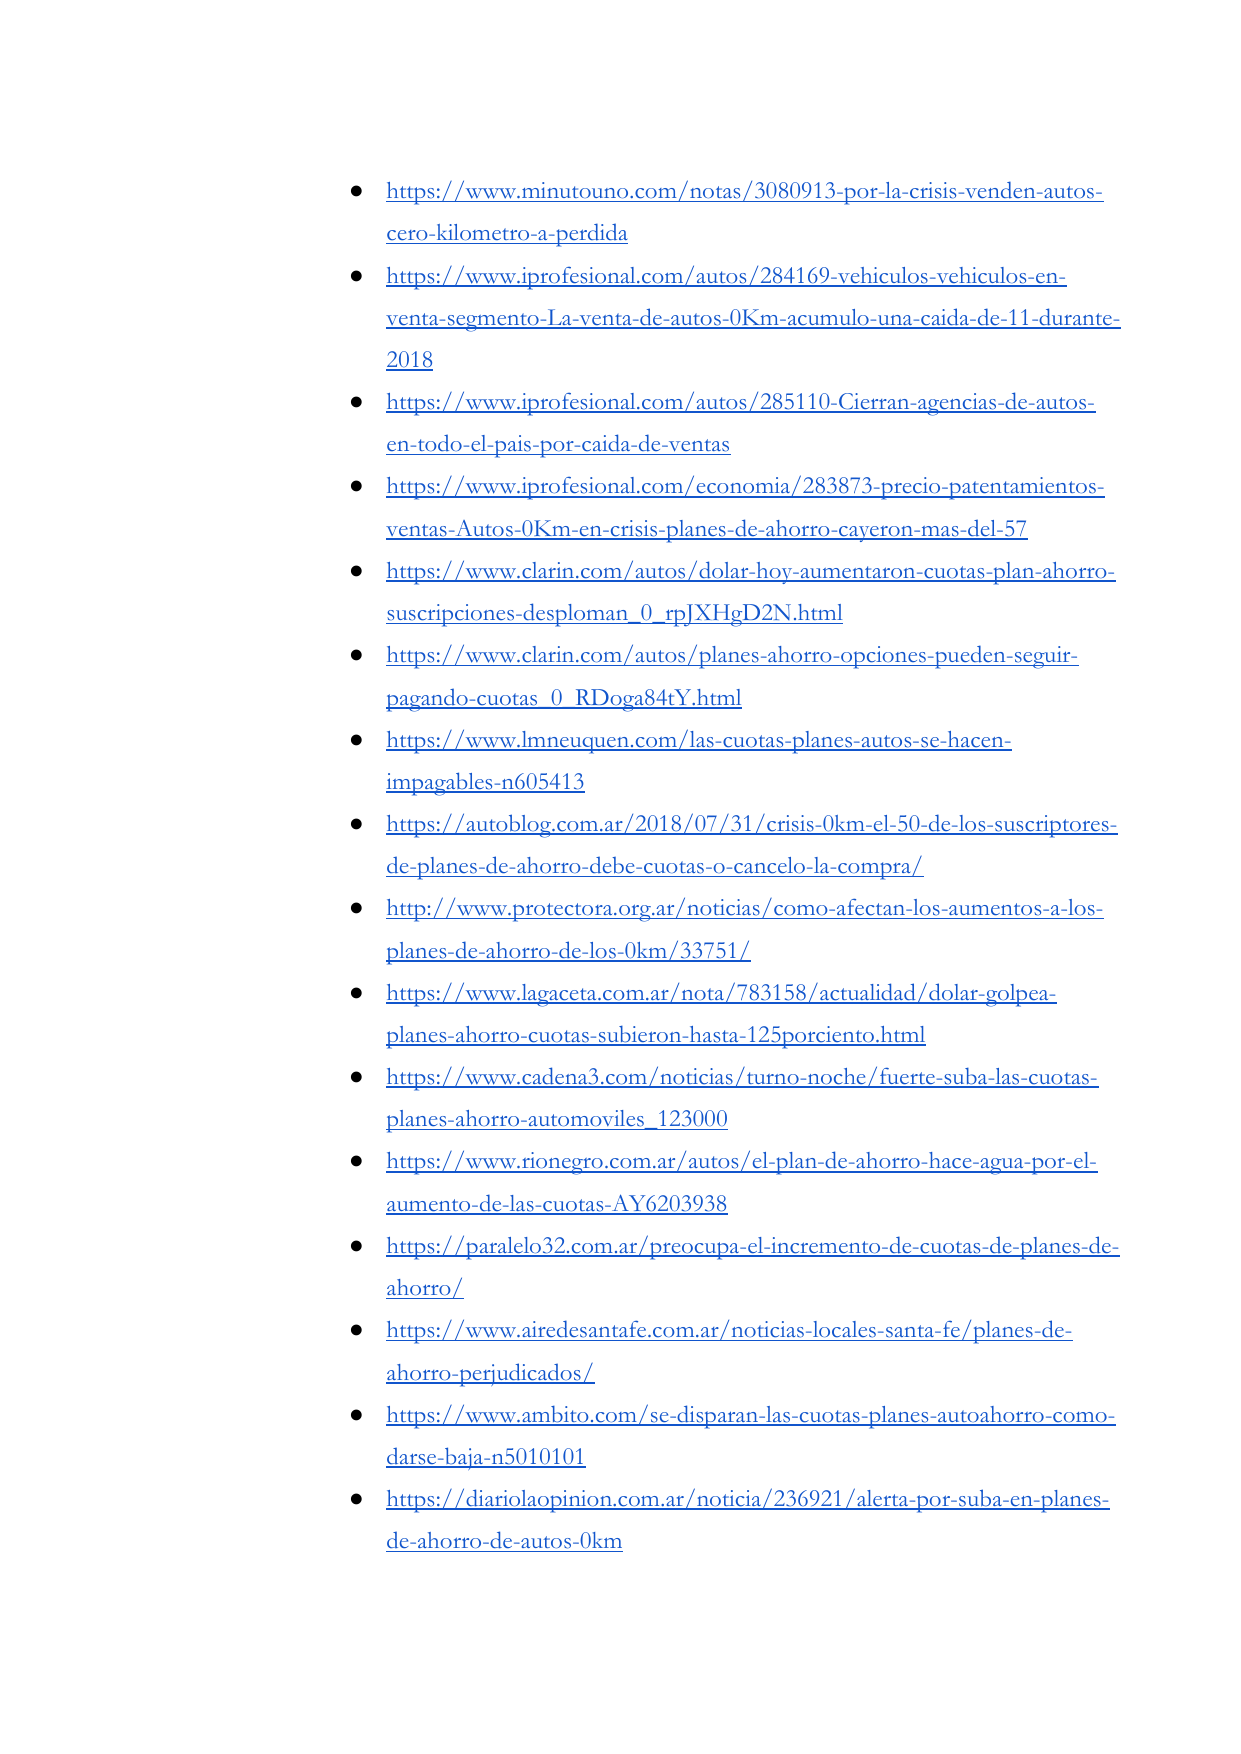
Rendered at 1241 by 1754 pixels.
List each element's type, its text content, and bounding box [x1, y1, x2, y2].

list https://www.iprofesional.com/economia/283873-precio-patentamientos-ventas-Autos-0Km-en-crisis-planes-de-ahorro-cayeron-mas-del-57 [349, 472, 1122, 543]
list https://www.iprofesional.com/autos/284169-vehiculos-vehiculos-en-venta-segmento-La-venta-de-autos-0Km-acumulo-una-caida-de-11-durante-2018 [349, 261, 1122, 374]
list https://www.lmneuquen.com/las-cuotas-planes-autos-se-hacen-impagables-n605413 [349, 726, 1122, 796]
list http://www.protectora.org.ar/noticias/como-afectan-los-aumentos-a-los-planes-de-ahorro-de-los-0km/33751/ [349, 894, 1122, 964]
list https://www.clarin.com/autos/dolar-hoy-aumentaron-cuotas-plan-ahorro-suscripciones-desploman_0_rpJXHgD2N.html [349, 557, 1122, 627]
list https://www.minutouno.com/notas/3080913-por-la-crisis-venden-autos-cero-kilometro-a-perdida [349, 177, 1122, 247]
list https://diariolaopinion.com.ar/noticia/236921/alerta-por-suba-en-planes-de-ahorro-de-autos-0km [349, 1485, 1122, 1555]
list https://paralelo32.com.ar/preocupa-el-incremento-de-cuotas-de-planes-de-ahorro/ [349, 1232, 1122, 1302]
list https://www.lagaceta.com.ar/nota/783158/actualidad/dolar-golpea-planes-ahorro-cuotas-subieron-hasta-125porciento.html [349, 979, 1122, 1049]
list https://www.clarin.com/autos/planes-ahorro-opciones-pueden-seguir-pagando-cuotas_0_RDoga84tY.html [349, 641, 1122, 711]
list https://www.iprofesional.com/autos/285110-Cierran-agencias-de-autos-en-todo-el-pais-por-caida-de-ventas [349, 388, 1122, 458]
list https://www.ambito.com/se-disparan-las-cuotas-planes-autoahorro-como-darse-baja-n5010101 [349, 1401, 1122, 1471]
list https://www.airedesantafe.com.ar/noticias-locales-santa-fe/planes-de-ahorro-perjudicados/ [349, 1316, 1122, 1386]
list https://www.cadena3.com/noticias/turno-noche/fuerte-suba-las-cuotas-planes-ahorro-automoviles_123000 [349, 1063, 1122, 1133]
list https://autoblog.com.ar/2018/07/31/crisis-0km-el-50-de-los-suscriptores-de-planes-de-ahorro-debe-cuotas-o-cancelo-la-compra/ [349, 810, 1122, 880]
list https://www.rionegro.com.ar/autos/el-plan-de-ahorro-hace-agua-por-el-aumento-de-las-cuotas-AY6203938 [349, 1147, 1122, 1218]
